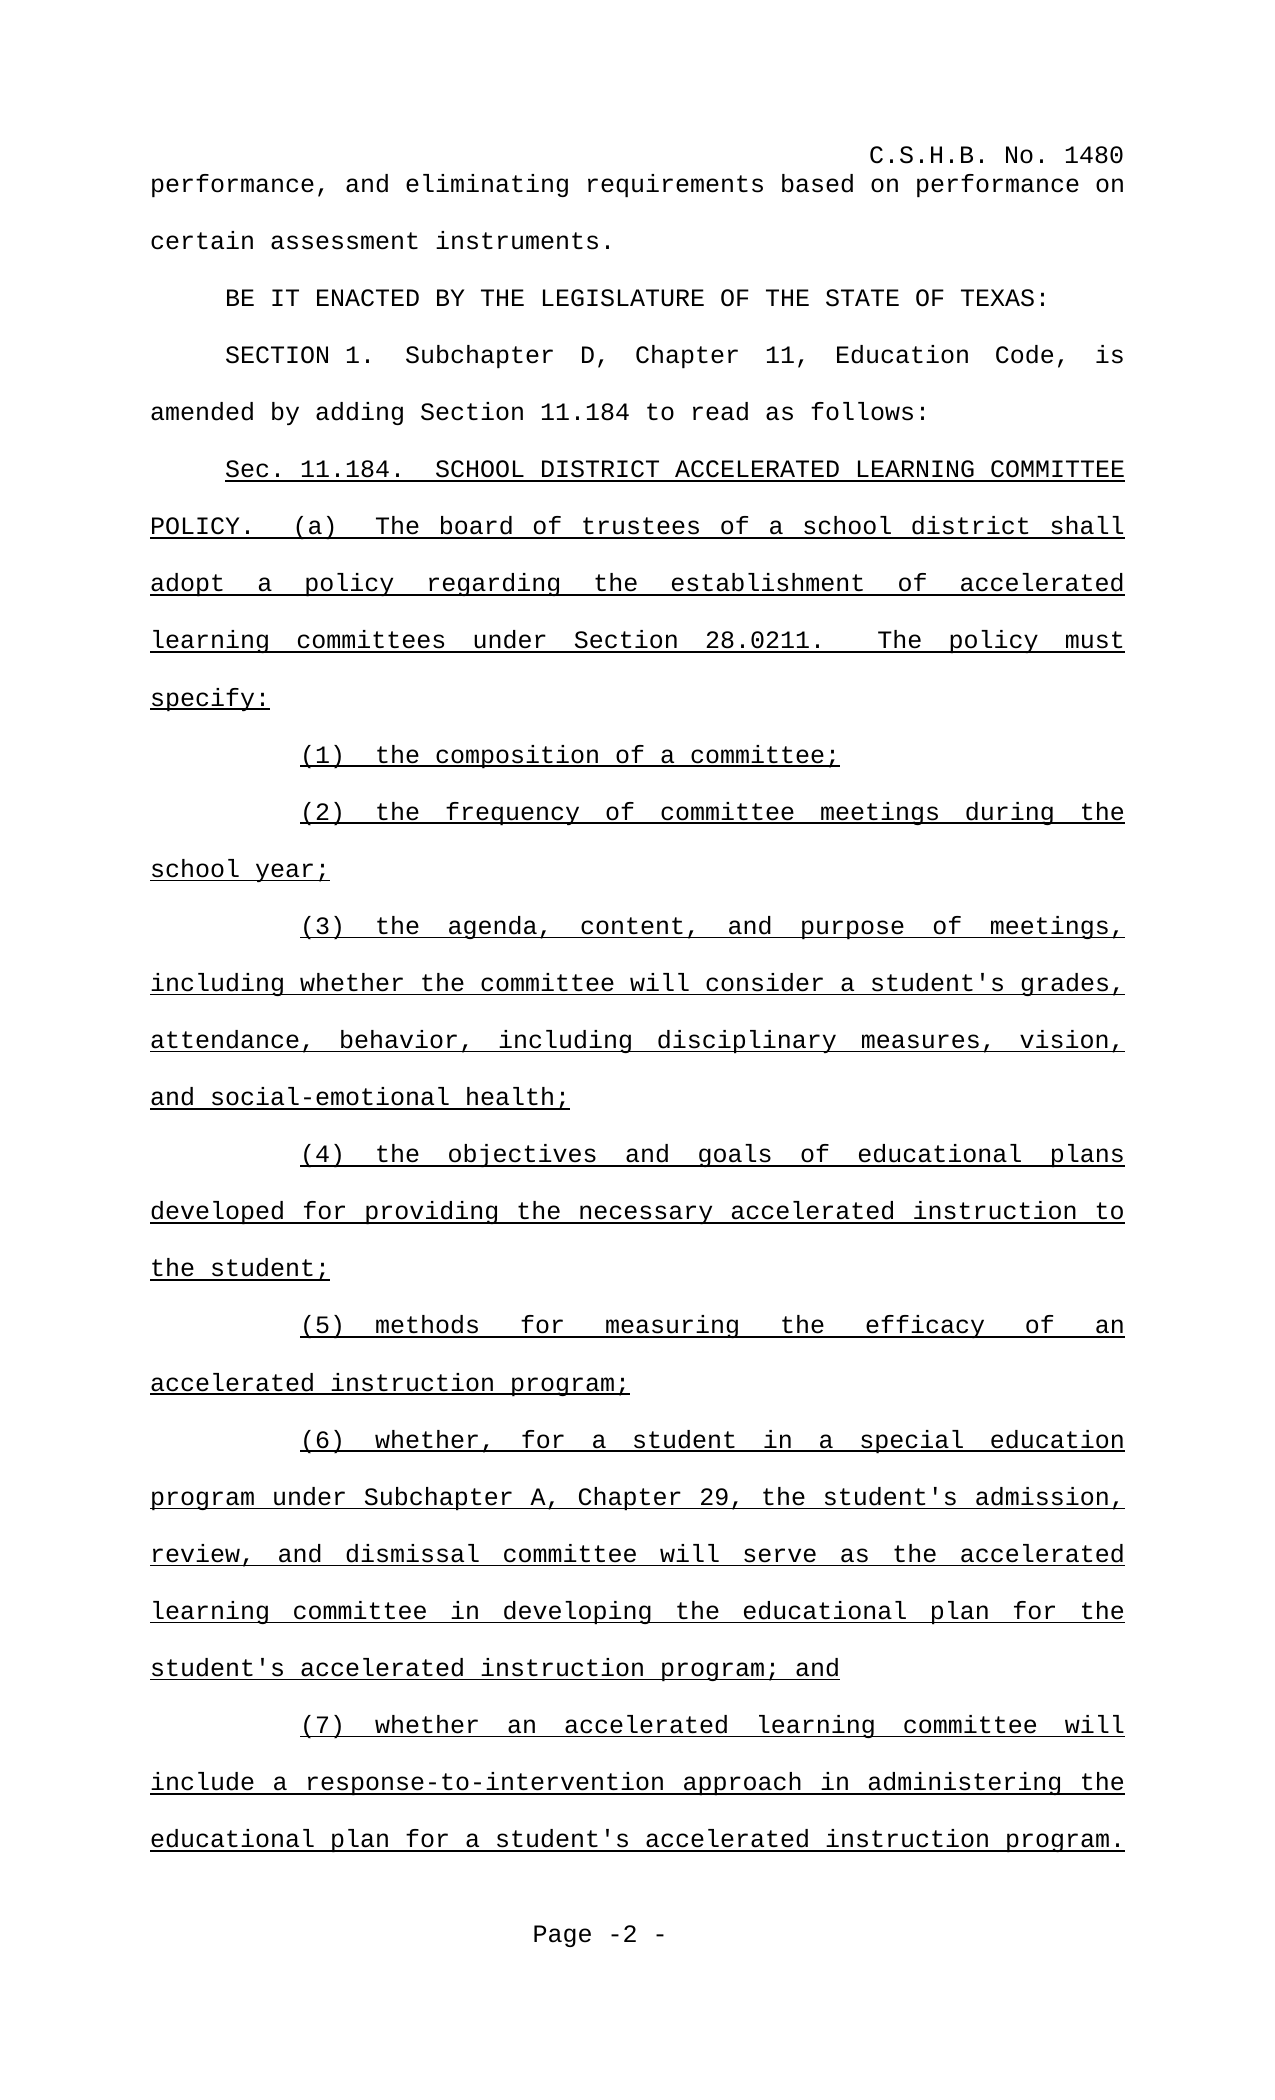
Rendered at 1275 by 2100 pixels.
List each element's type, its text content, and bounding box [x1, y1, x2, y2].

text (6) whether, for a student in a special education program under Subchapter A, Chapter 29, the student's admission, review, and dismissal committee will serve as the accelerated learning committee in developing the educational plan for the student's accelerated instruction program; and [150, 1427, 1125, 1508]
text (4) the objectives and goals of educational plans developed for providing the necessary accelerated instruction to the student; [150, 1224, 1125, 1284]
text (6) whether, for a student in a special education program under Subchapter A, Chapter 29, the student's admission, review, and dismissal committee will serve as the accelerated learning committee in developing the educational plan for the student's accelerated instruction program; and [150, 1623, 1125, 1684]
text (6) whether, for a student in a special education program under Subchapter A, Chapter 29, the student's admission, review, and dismissal committee will serve as the accelerated learning committee in developing the educational plan for the student's accelerated instruction program; and [150, 1566, 1125, 1622]
text Sec. 11.184. SCHOOL DISTRICT ACCELERATED LEARNING COMMITTEE POLICY. (a) The board of trustees of a school district shall adopt a policy regarding the establishment of accelerated learning committees under Section 28.0211. The policy must specify: [150, 457, 1125, 537]
text Sec. 11.184. SCHOOL DISTRICT ACCELERATED LEARNING COMMITTEE POLICY. (a) The board of trustees of a school district shall adopt a policy regarding the establishment of accelerated learning committees under Section 28.0211. The policy must specify: [150, 539, 1125, 594]
text (3) the agenda, content, and purpose of meetings, including whether the committee will consider a student's grades, attendance, behavior, including disciplinary measures, vision, and social-emotional health; [150, 913, 1125, 994]
text (5) methods for measuring the efficacy of an accelerated instruction program; [150, 1313, 1125, 1398]
text (7) whether an accelerated learning committee will include a response-to-intervention approach in administering the educational plan for a student's accelerated instruction program. [150, 1712, 1125, 1793]
text SECTION 1. Subchapter D, Chapter 11, Education Code, is amended by adding Section 11.184 to read as follows: [150, 342, 1125, 428]
text Sec. 11.184. SCHOOL DISTRICT ACCELERATED LEARNING COMMITTEE POLICY. (a) The board of trustees of a school district shall adopt a policy regarding the establishment of accelerated learning committees under Section 28.0211. The policy must specify: [150, 653, 1125, 713]
text BE IT ENACTED BY THE LEGISLATURE OF THE STATE OF TEXAS: [150, 285, 1125, 314]
text Sec. 11.184. SCHOOL DISTRICT ACCELERATED LEARNING COMMITTEE POLICY. (a) The board of trustees of a school district shall adopt a policy regarding the establishment of accelerated learning committees under Section 28.0211. The policy must specify: [150, 596, 1125, 651]
text (7) whether an accelerated learning committee will include a response-to-intervention approach in administering the educational plan for a student's accelerated instruction program. [150, 1795, 1125, 1850]
text (1) the composition of a committee; [150, 742, 1125, 771]
text (4) the objectives and goals of educational plans developed for providing the necessary accelerated instruction to the student; [150, 1142, 1125, 1222]
text (6) whether, for a student in a special education program under Subchapter A, Chapter 29, the student's admission, review, and dismissal committee will serve as the accelerated learning committee in developing the educational plan for the student's accelerated instruction program; and [150, 1509, 1125, 1565]
text (3) the agenda, content, and purpose of meetings, including whether the committee will consider a student's grades, attendance, behavior, including disciplinary measures, vision, and social-emotional health; [150, 1052, 1125, 1113]
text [150, 171, 1125, 257]
text (2) the frequency of committee meetings during the school year; [150, 799, 1125, 885]
text (3) the agenda, content, and purpose of meetings, including whether the committee will consider a student's grades, attendance, behavior, including disciplinary measures, vision, and social-emotional health; [150, 995, 1125, 1051]
